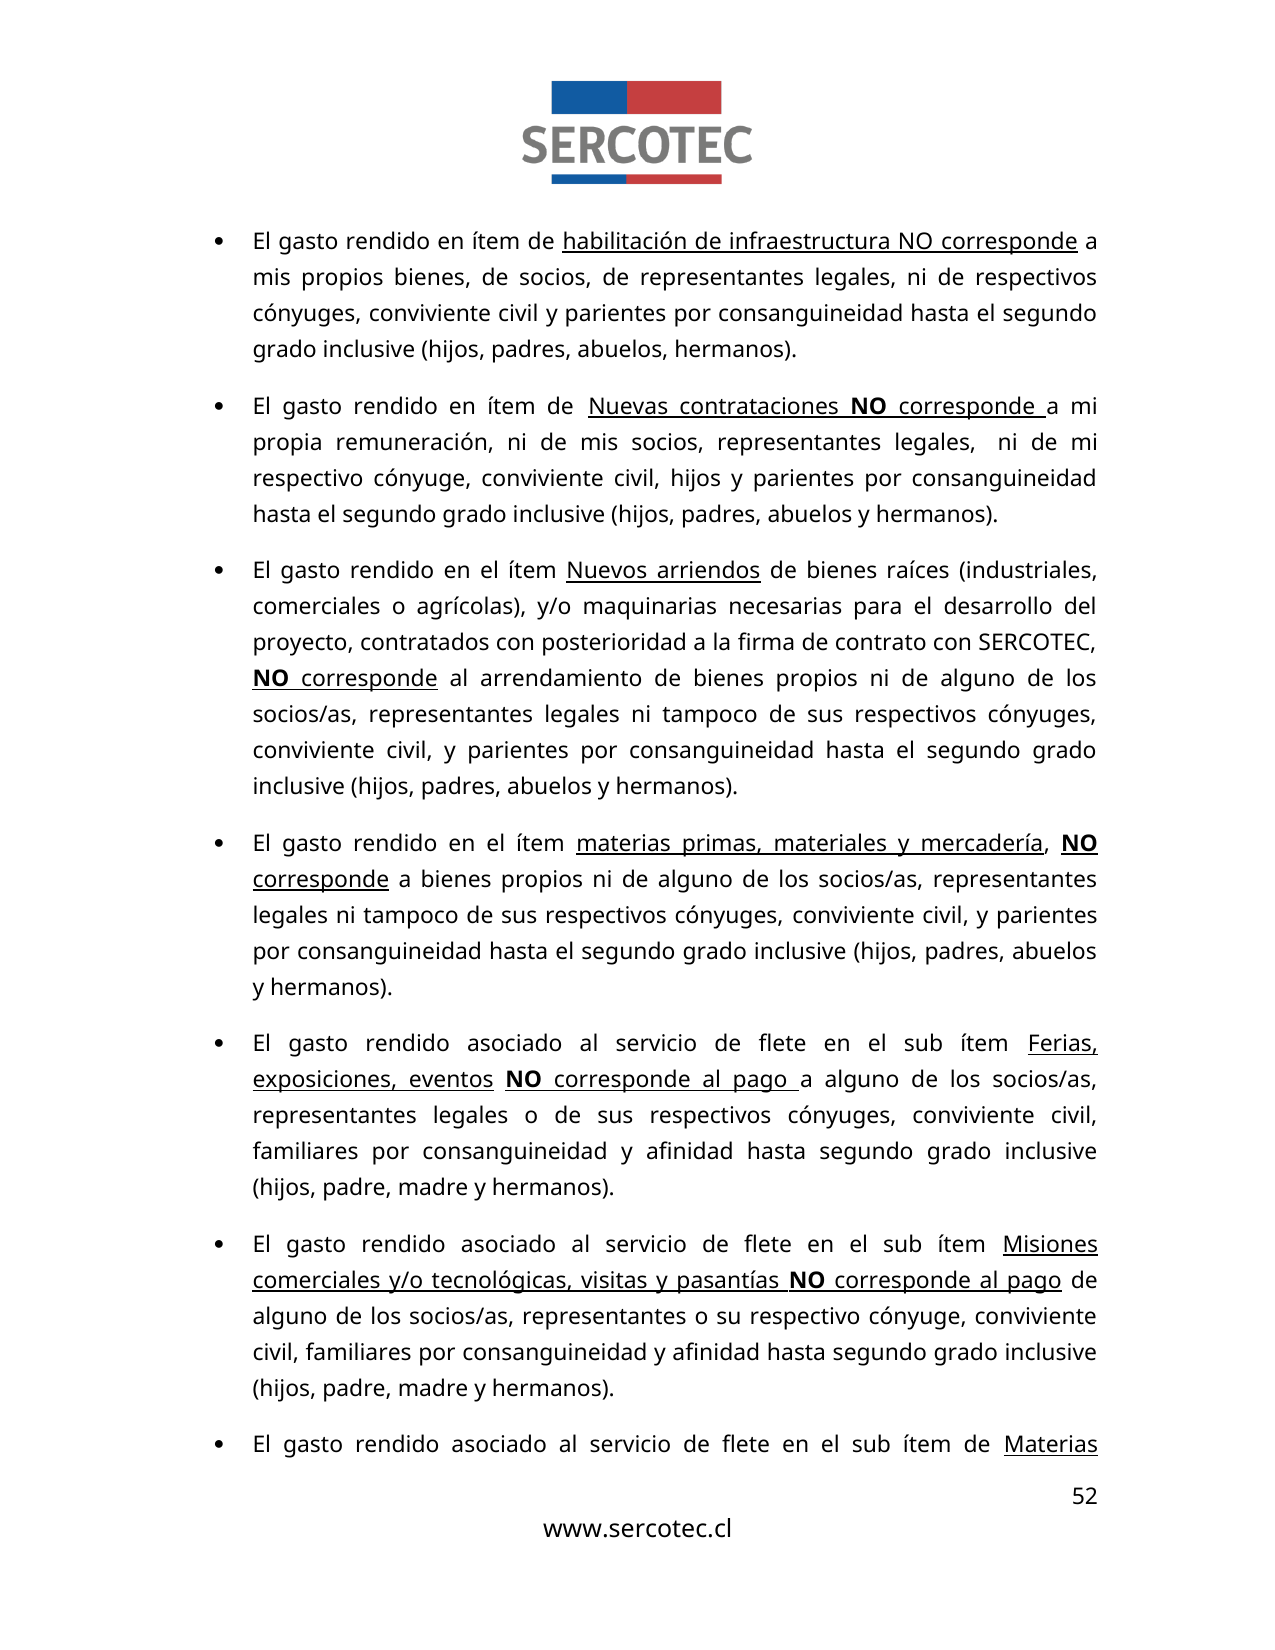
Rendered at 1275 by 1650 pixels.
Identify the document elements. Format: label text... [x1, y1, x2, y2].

list El gasto rendido en ítem de habilitación de infraestructura NO corresponde a mis propios bienes, de socios, de representantes legales, ni de respectivos cónyuges, conviviente civil y parientes por consanguineidad hasta el segundo grado inclusive (hijos, padres, abuelos, hermanos). [215, 225, 1098, 364]
list El gasto rendido en el ítem Nuevos arriendos de bienes raíces (industriales, comerciales o agrícolas), y/o maquinarias necesarias para el desarrollo del proyecto, contratados con posterioridad a la firma de contrato con SERCOTEC, NO corresponde al arrendamiento de bienes propios ni de alguno de los socios/as, representantes legales ni tampoco de sus respectivos cónyuges, conviviente civil, y parientes por consanguineidad hasta el segundo grado inclusive (hijos, padres, abuelos y hermanos). [215, 554, 1098, 801]
list El gasto rendido asociado al servicio de flete en el sub ítem Misiones comerciales y/o tecnológicas, visitas y pasantías NO corresponde al pago de alguno de los socios/as, representantes o su respectivo cónyuge, conviviente civil, familiares por consanguineidad y afinidad hasta segundo grado inclusive (hijos, padre, madre y hermanos). [215, 1228, 1098, 1403]
list El gasto rendido en el ítem materias primas, materiales y mercadería, NO corresponde a bienes propios ni de alguno de los socios/as, representantes legales ni tampoco de sus respectivos cónyuges, conviviente civil, y parientes por consanguineidad hasta el segundo grado inclusive (hijos, padres, abuelos y hermanos). [215, 827, 1098, 1002]
list El gasto rendido en ítem de Nuevas contrataciones NO corresponde a mi propia remuneración, ni de mis socios, representantes legales, ni de mi respectivo cónyuge, conviviente civil, hijos y parientes por consanguineidad hasta el segundo grado inclusive (hijos, padres, abuelos y hermanos). [215, 389, 1098, 529]
list El gasto rendido asociado al servicio de flete en el sub ítem Ferias, exposiciones, eventos NO corresponde al pago a alguno de los socios/as, representantes legales o de sus respectivos cónyuges, conviviente civil, familiares por consanguineidad y afinidad hasta segundo grado inclusive (hijos, padre, madre y hermanos). [215, 1027, 1098, 1202]
picture [512, 73, 763, 194]
